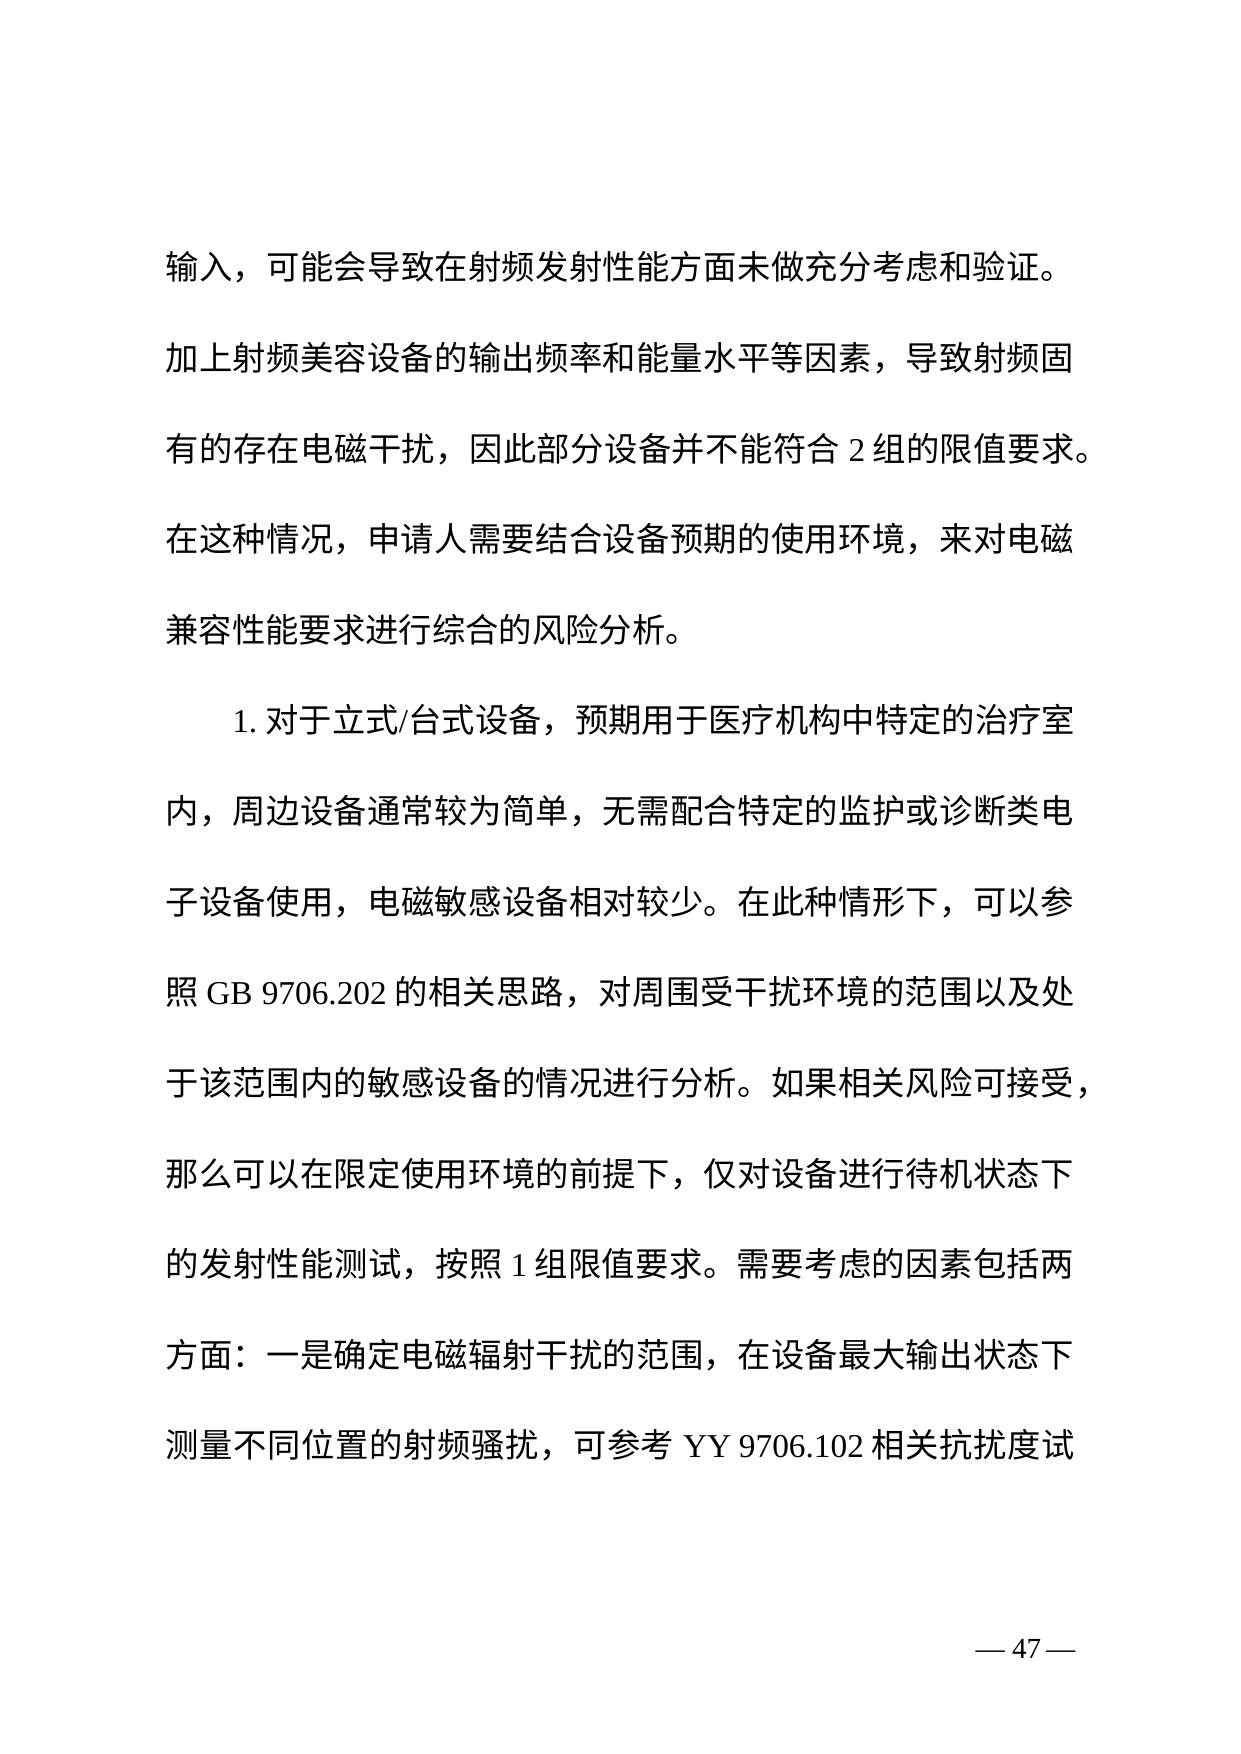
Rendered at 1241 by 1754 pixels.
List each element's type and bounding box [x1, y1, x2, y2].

text [165, 220, 1075, 673]
text [165, 673, 1075, 1489]
